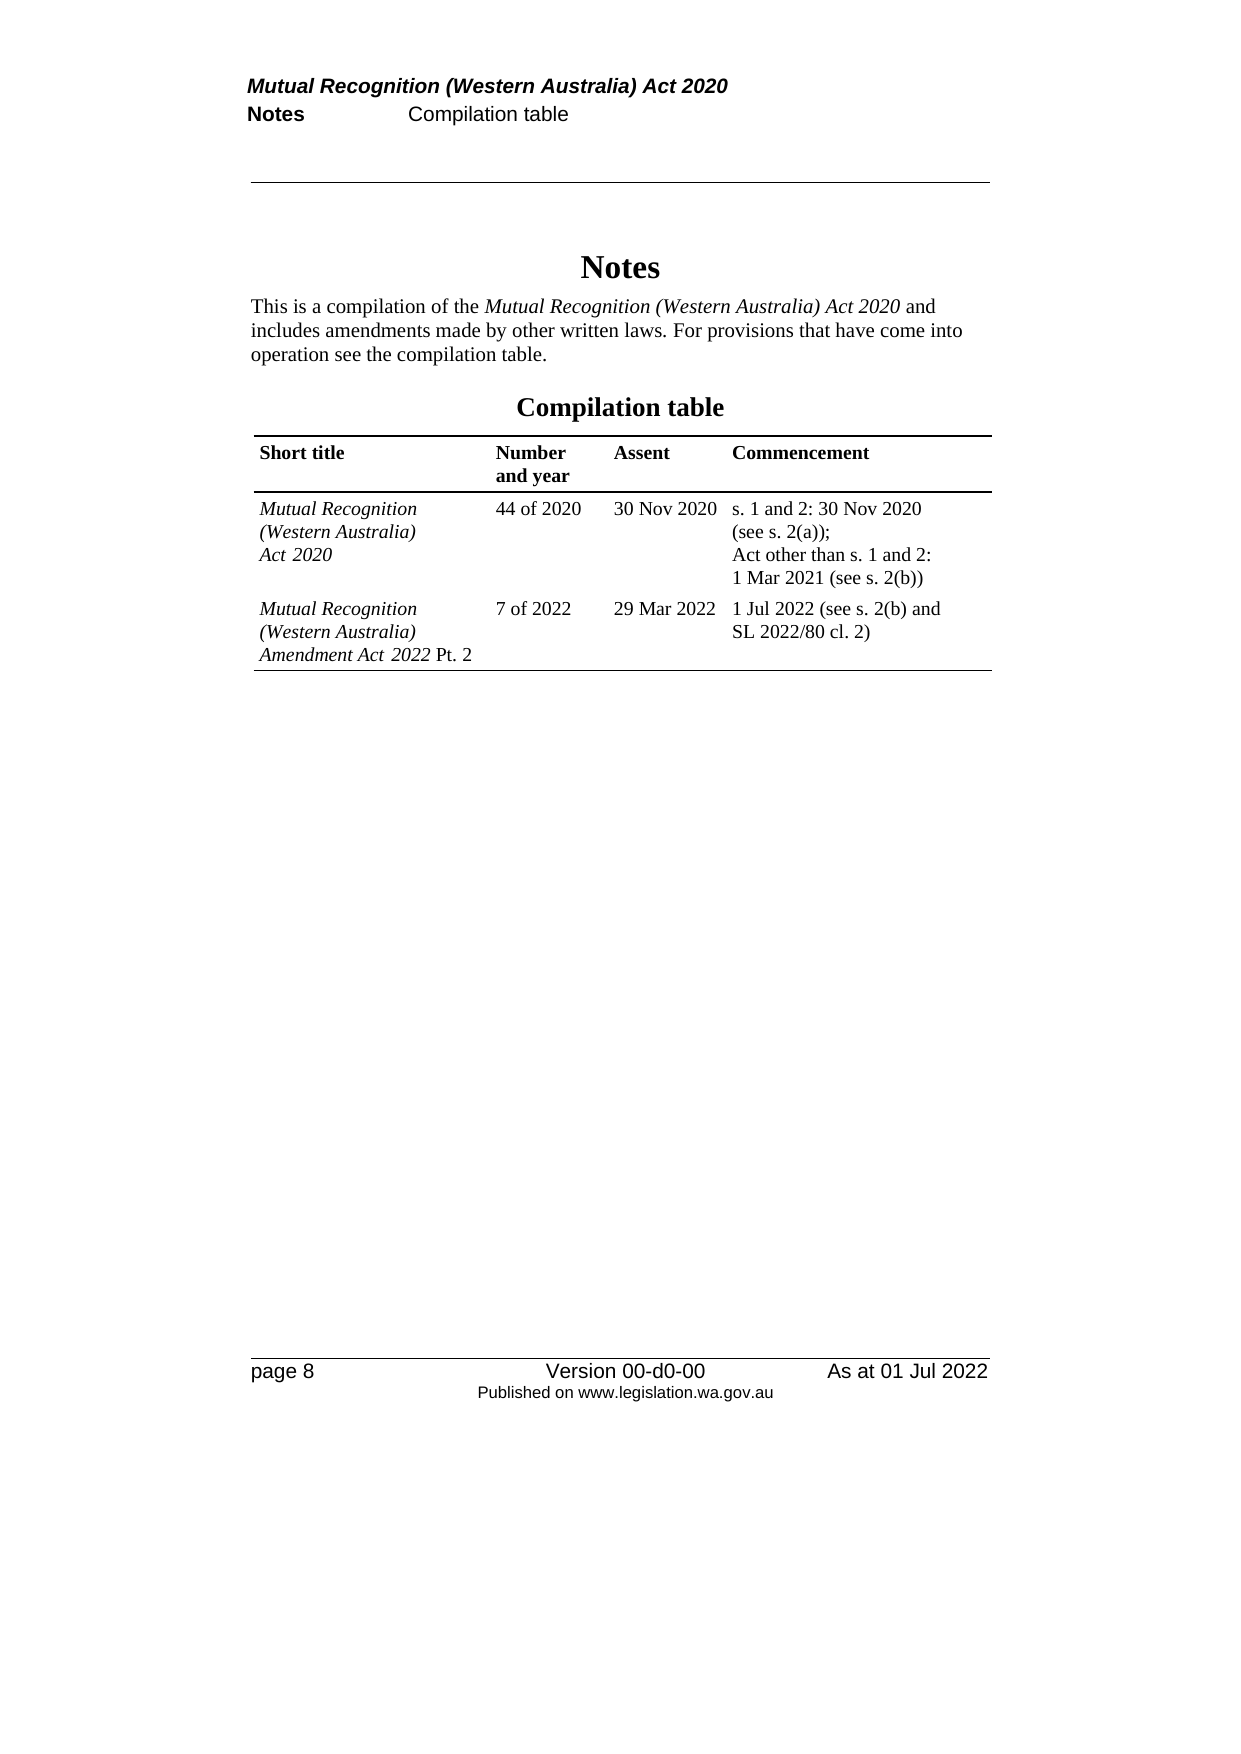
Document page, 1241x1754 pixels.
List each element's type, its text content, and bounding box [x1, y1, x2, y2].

table_cell 44 of 2020 [490, 493, 608, 593]
table_cell Mutual Recognition (Western Australia) Act 2020 [254, 493, 490, 593]
table_cell 7 of 2022 [490, 593, 608, 669]
table_header Short title [254, 437, 490, 491]
table_cell 30 Nov 2020 [608, 493, 726, 593]
table_header Assent [608, 437, 726, 491]
table_header Number and year [490, 437, 608, 491]
table_header Commencement [726, 437, 992, 491]
table_cell 29 Mar 2022 [608, 593, 726, 669]
subtitle Compilation table [251, 391, 990, 422]
table_cell 1 Jul 2022 (see s. 2(b) and SL 2022/80 cl. 2) [726, 593, 992, 669]
table_cell s. 1 and 2: 30 Nov 2020 (see s. 2(a)); Act other than s. 1 and 2: 1 Mar 2021 (see s. 2(b)) [726, 493, 992, 593]
table_cell Mutual Recognition (Western Australia) Amendment Act 2022 Pt. 2 [254, 593, 490, 669]
text This is a compilation of the Mutual Recognition (Western Australia) Act 2020 and includes amendments made by other written laws. For provisions that have come into operation see the compilation table. [251, 294, 990, 366]
subtitle Notes [251, 247, 990, 286]
